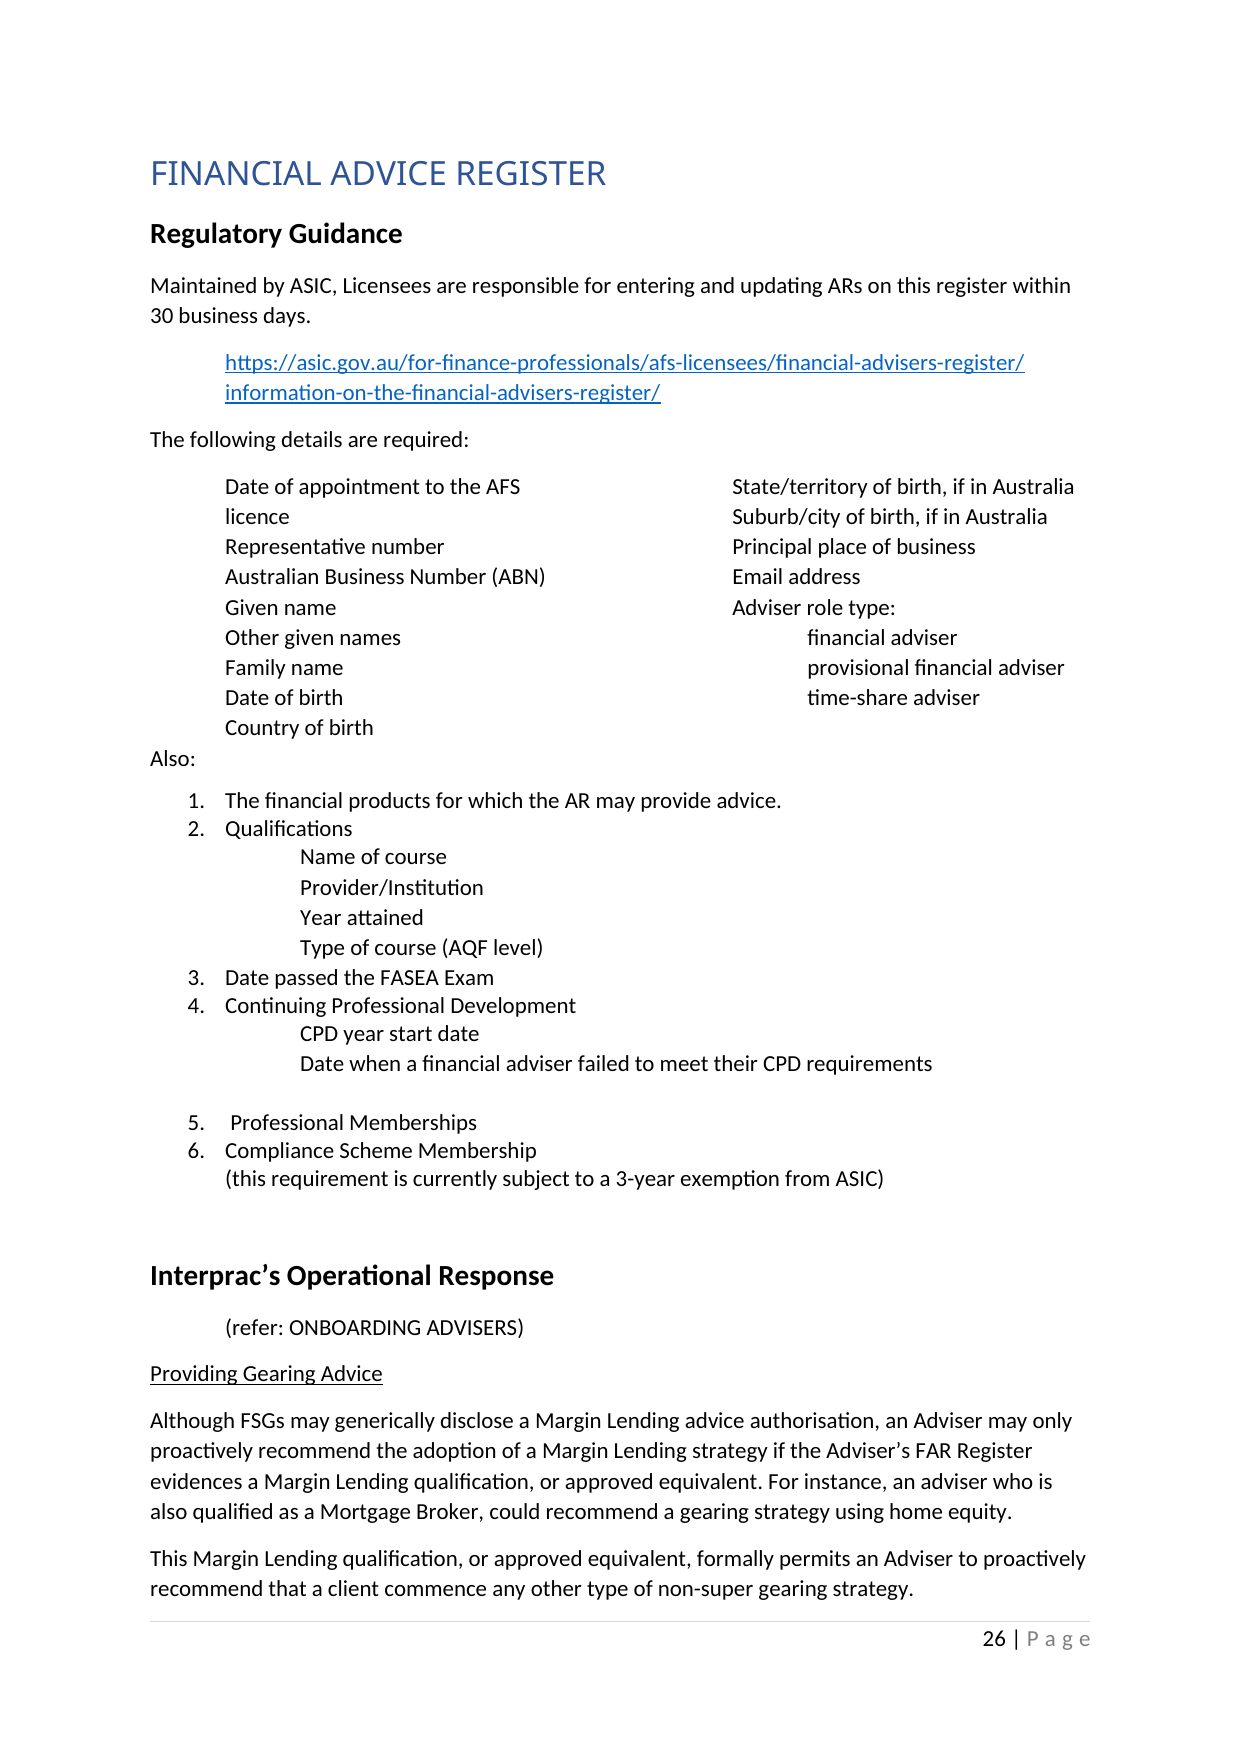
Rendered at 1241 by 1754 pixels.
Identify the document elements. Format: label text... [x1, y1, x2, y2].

text https://asic.gov.au/for-finance-professionals/afs-licensees/financial-advisers-register/information-on-the-financial-advisers-register/ [225, 348, 1090, 406]
text Year attained [225, 903, 1090, 931]
text Date when a financial adviser failed to meet their CPD requirements [225, 1049, 1090, 1077]
text Given name [225, 593, 583, 621]
text Type of course (AQF level) [225, 933, 1090, 961]
text Principal place of business [732, 532, 1090, 560]
text Regulatory Guidance [150, 216, 1090, 251]
text Name of course [225, 842, 1090, 870]
text Email address [732, 562, 1090, 590]
text Provider/Institution [225, 873, 1090, 901]
text Also: [150, 744, 1090, 772]
text Providing Gearing Advice [150, 1359, 1090, 1387]
list Qualifications [187, 814, 1090, 842]
list Date passed the FASEA Exam [187, 963, 1090, 991]
text Adviser role type: [732, 593, 1090, 621]
text Date of birth [225, 683, 583, 711]
text financial adviser [732, 623, 1090, 651]
text State/territory of birth, if in Australia [732, 472, 1090, 500]
list The financial products for which the AR may provide advice. [187, 786, 1090, 814]
text The following details are required: [150, 425, 1090, 453]
text Representative number [225, 532, 583, 560]
text Other given names [225, 623, 583, 651]
text Family name [225, 653, 583, 681]
text Date of appointment to the AFS licence [225, 472, 583, 530]
list Continuing Professional Development [187, 991, 1090, 1019]
text Maintained by ASIC, Licensees are responsible for entering and updating ARs on this register within 30 business days. [150, 271, 1090, 329]
text Country of birth [225, 713, 583, 741]
list Professional Memberships [187, 1108, 1090, 1136]
list Compliance Scheme Membership [187, 1136, 1090, 1164]
text This Margin Lending qualification, or approved equivalent, formally permits an Adviser to proactively recommend that a client commence any other type of non-super gearing strategy. [150, 1544, 1090, 1602]
text Interprac’s Operational Response [150, 1257, 1090, 1293]
text (this requirement is currently subject to a 3-year exemption from ASIC) [225, 1164, 1090, 1192]
text Although FSGs may generically disclose a Margin Lending advice authorisation, an Adviser may only proactively recommend the adoption of a Margin Lending strategy if the Adviser’s FAR Register evidences a Margin Lending qualification, or approved equivalent. For instance, an adviser who is also qualified as a Mortgage Broker, could recommend a gearing strategy using home equity. [150, 1406, 1090, 1525]
text Suburb/city of birth, if in Australia [732, 502, 1090, 530]
text Australian Business Number (ABN) [225, 562, 583, 590]
subtitle FINANCIAL ADVICE REGISTER [150, 150, 1090, 195]
text (refer: ONBOARDING ADVISERS) [150, 1313, 1090, 1341]
text provisional financial adviser [807, 653, 1090, 681]
text CPD year start date [225, 1019, 1090, 1047]
text time-share adviser [732, 683, 1090, 711]
